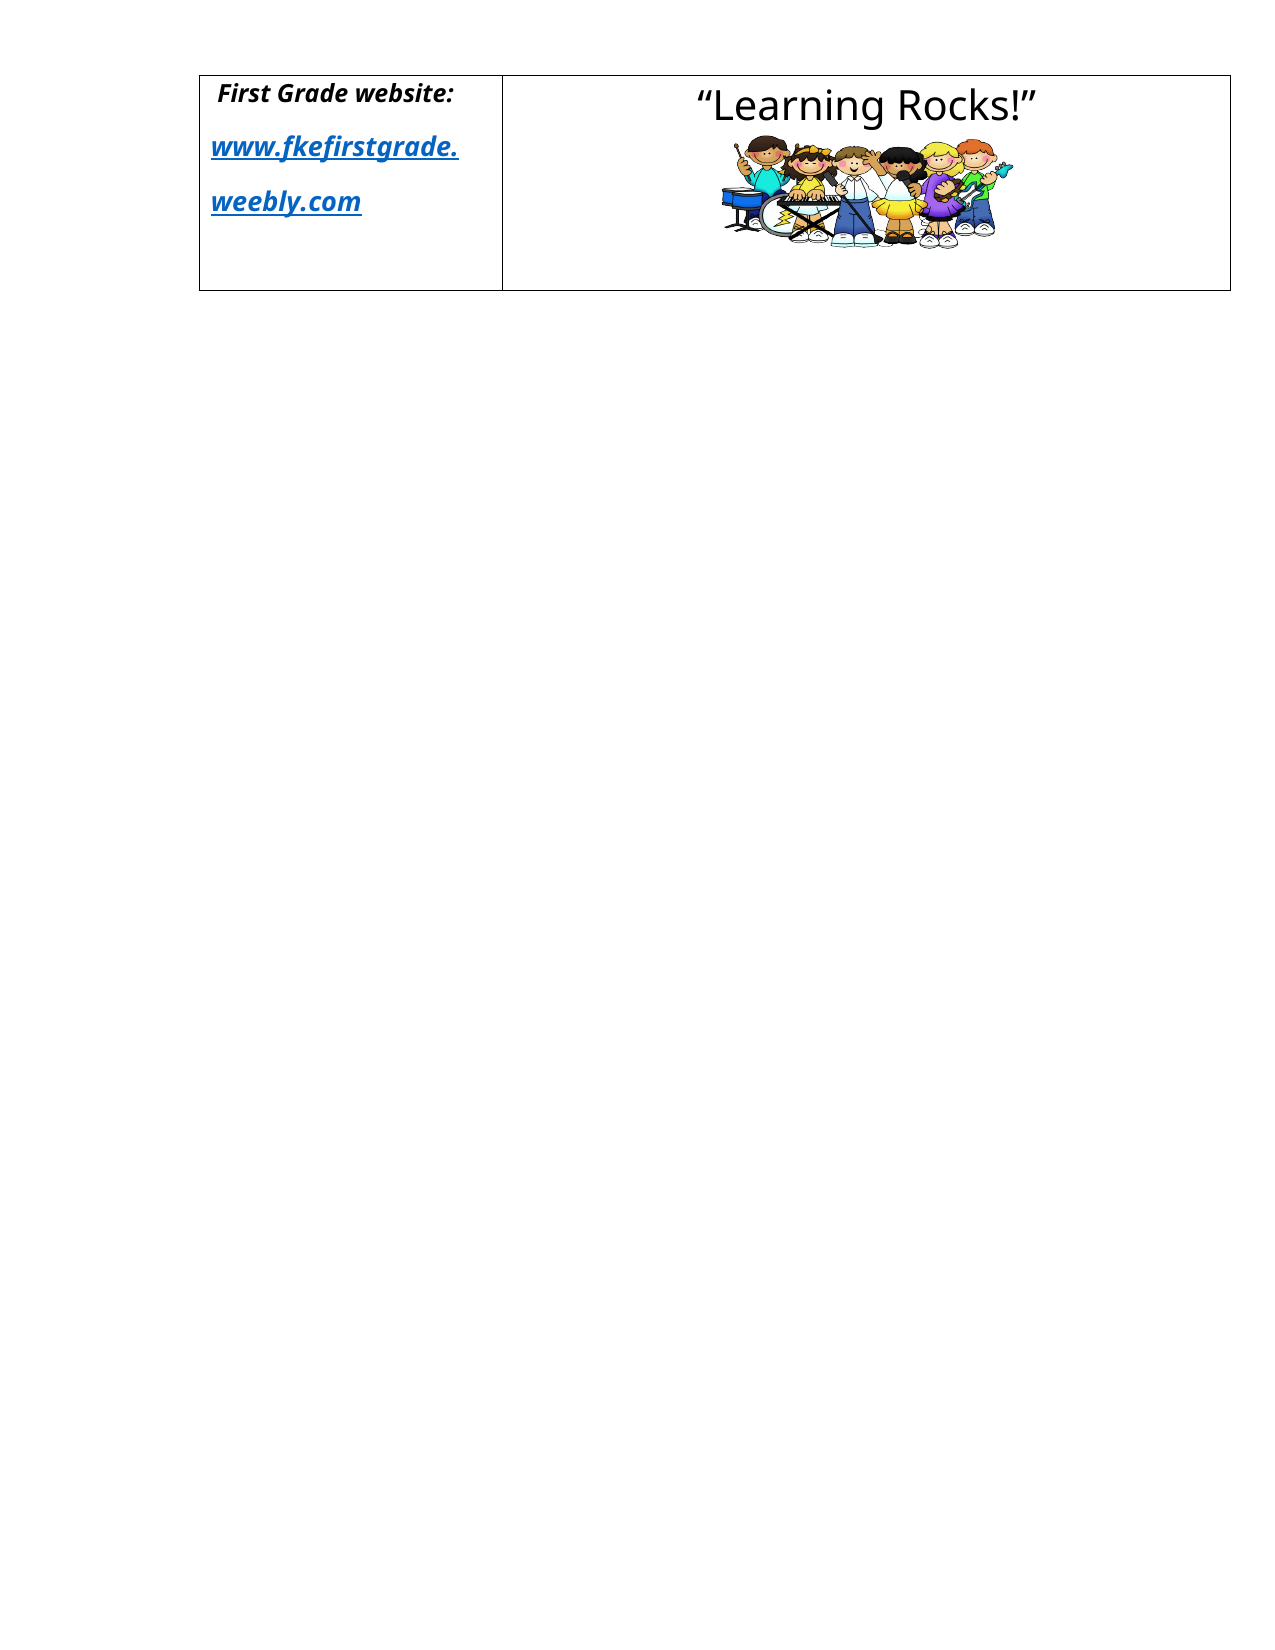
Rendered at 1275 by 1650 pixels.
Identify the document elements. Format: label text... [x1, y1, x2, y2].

table_cell First Grade website: www.fkefirstgrade. weebly.com [200, 76, 502, 290]
picture [719, 132, 1014, 250]
table_cell “Learning Rocks!” [503, 76, 1230, 290]
